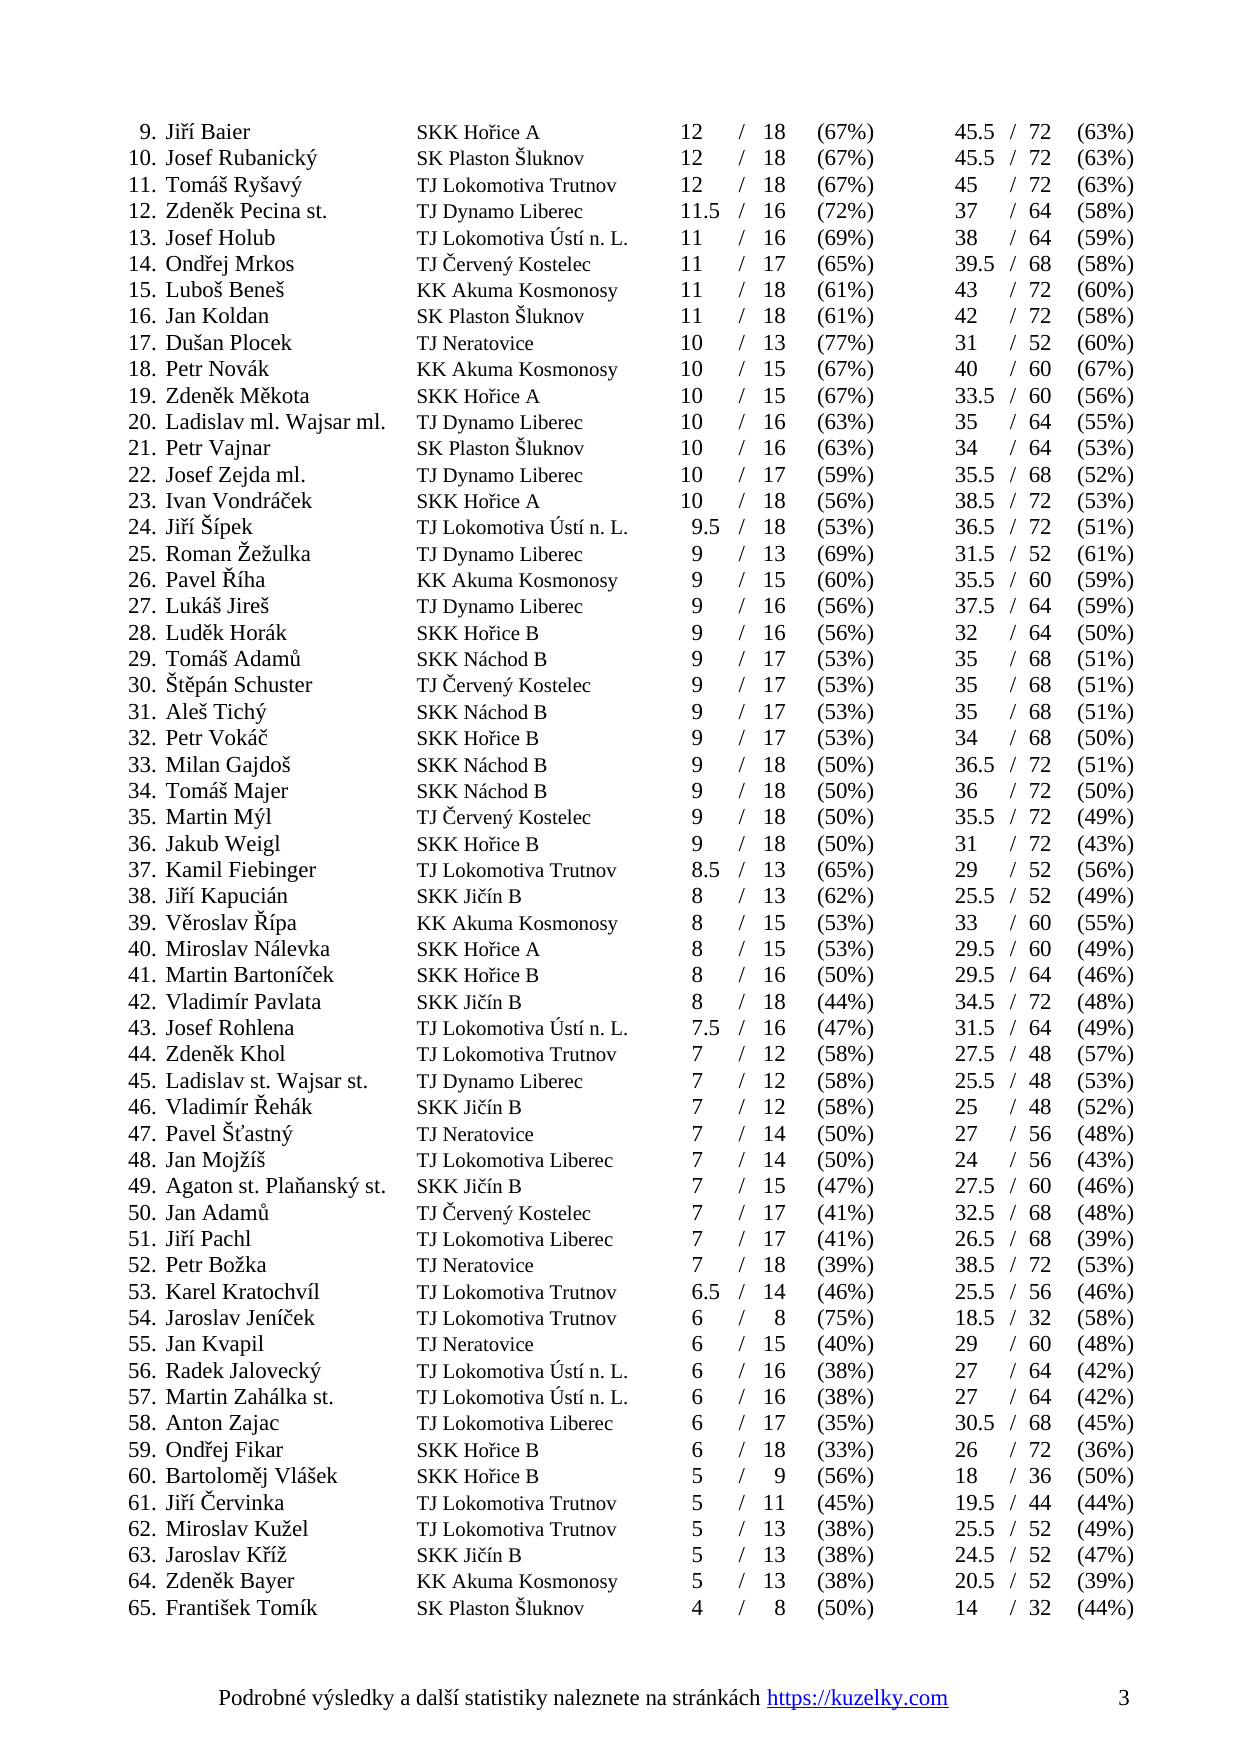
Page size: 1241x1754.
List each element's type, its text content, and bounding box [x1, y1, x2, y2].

text 12. Zdeněk Pecina st. TJ Dynamo Liberec 11.5 / 16 (72%) 37 / 64 (58%) [106, 197, 1134, 223]
text 56. Radek Jalovecký TJ Lokomotiva Ústí n. L. 6 / 16 (38%) 27 / 64 (42%) [106, 1357, 1134, 1383]
text 58. Anton Zajac TJ Lokomotiva Liberec 6 / 17 (35%) 30.5 / 68 (45%) [106, 1409, 1134, 1436]
text 11. Tomáš Ryšavý TJ Lokomotiva Trutnov 12 / 18 (67%) 45 / 72 (63%) [106, 171, 1134, 197]
text 52. Petr Božka TJ Neratovice 7 / 18 (39%) 38.5 / 72 (53%) [106, 1251, 1134, 1278]
text 36. Jakub Weigl SKK Hořice B 9 / 18 (50%) 31 / 72 (43%) [106, 830, 1134, 856]
text 54. Jaroslav Jeníček TJ Lokomotiva Trutnov 6 / 8 (75%) 18.5 / 32 (58%) [106, 1304, 1134, 1330]
text 51. Jiří Pachl TJ Lokomotiva Liberec 7 / 17 (41%) 26.5 / 68 (39%) [106, 1225, 1134, 1251]
text 48. Jan Mojžíš TJ Lokomotiva Liberec 7 / 14 (50%) 24 / 56 (43%) [106, 1146, 1134, 1172]
text 59. Ondřej Fikar SKK Hořice B 6 / 18 (33%) 26 / 72 (36%) [106, 1436, 1134, 1462]
text 61. Jiří Červinka TJ Lokomotiva Trutnov 5 / 11 (45%) 19.5 / 44 (44%) [106, 1488, 1134, 1515]
text 50. Jan Adamů TJ Červený Kostelec 7 / 17 (41%) 32.5 / 68 (48%) [106, 1199, 1134, 1225]
text 45. Ladislav st. Wajsar st. TJ Dynamo Liberec 7 / 12 (58%) 25.5 / 48 (53%) [106, 1067, 1134, 1093]
text 9. Jiří Baier SKK Hořice A 12 / 18 (67%) 45.5 / 72 (63%) [106, 118, 1134, 144]
text 31. Aleš Tichý SKK Náchod B 9 / 17 (53%) 35 / 68 (51%) [106, 698, 1134, 724]
text 17. Dušan Plocek TJ Neratovice 10 / 13 (77%) 31 / 52 (60%) [106, 329, 1134, 355]
text 35. Martin Mýl TJ Červený Kostelec 9 / 18 (50%) 35.5 / 72 (49%) [106, 803, 1134, 830]
text 26. Pavel Říha KK Akuma Kosmonosy 9 / 15 (60%) 35.5 / 60 (59%) [106, 566, 1134, 592]
text 47. Pavel Šťastný TJ Neratovice 7 / 14 (50%) 27 / 56 (48%) [106, 1119, 1134, 1146]
text 37. Kamil Fiebinger TJ Lokomotiva Trutnov 8.5 / 13 (65%) 29 / 52 (56%) [106, 856, 1134, 882]
text 22. Josef Zejda ml. TJ Dynamo Liberec 10 / 17 (59%) 35.5 / 68 (52%) [106, 461, 1134, 487]
text 44. Zdeněk Khol TJ Lokomotiva Trutnov 7 / 12 (58%) 27.5 / 48 (57%) [106, 1041, 1134, 1067]
text 38. Jiří Kapucián SKK Jičín B 8 / 13 (62%) 25.5 / 52 (49%) [106, 882, 1134, 909]
text 53. Karel Kratochvíl TJ Lokomotiva Trutnov 6.5 / 14 (46%) 25.5 / 56 (46%) [106, 1278, 1134, 1304]
text 21. Petr Vajnar SK Plaston Šluknov 10 / 16 (63%) 34 / 64 (53%) [106, 434, 1134, 461]
text 30. Štěpán Schuster TJ Červený Kostelec 9 / 17 (53%) 35 / 68 (51%) [106, 672, 1134, 698]
text 62. Miroslav Kužel TJ Lokomotiva Trutnov 5 / 13 (38%) 25.5 / 52 (49%) [106, 1515, 1134, 1541]
text 43. Josef Rohlena TJ Lokomotiva Ústí n. L. 7.5 / 16 (47%) 31.5 / 64 (49%) [106, 1014, 1134, 1041]
text 39. Věroslav Řípa KK Akuma Kosmonosy 8 / 15 (53%) 33 / 60 (55%) [106, 909, 1134, 935]
text 55. Jan Kvapil TJ Neratovice 6 / 15 (40%) 29 / 60 (48%) [106, 1330, 1134, 1357]
text 13. Josef Holub TJ Lokomotiva Ústí n. L. 11 / 16 (69%) 38 / 64 (59%) [106, 223, 1134, 250]
text 49. Agaton st. Plaňanský st. SKK Jičín B 7 / 15 (47%) 27.5 / 60 (46%) [106, 1172, 1134, 1199]
text 63. Jaroslav Kříž SKK Jičín B 5 / 13 (38%) 24.5 / 52 (47%) [106, 1541, 1134, 1568]
text 65. František Tomík SK Plaston Šluknov 4 / 8 (50%) 14 / 32 (44%) [106, 1594, 1134, 1620]
text 24. Jiří Šípek TJ Lokomotiva Ústí n. L. 9.5 / 18 (53%) 36.5 / 72 (51%) [106, 513, 1134, 540]
text 60. Bartoloměj Vlášek SKK Hořice B 5 / 9 (56%) 18 / 36 (50%) [106, 1462, 1134, 1488]
text 28. Luděk Horák SKK Hořice B 9 / 16 (56%) 32 / 64 (50%) [106, 619, 1134, 645]
text 64. Zdeněk Bayer KK Akuma Kosmonosy 5 / 13 (38%) 20.5 / 52 (39%) [106, 1568, 1134, 1594]
text 46. Vladimír Řehák SKK Jičín B 7 / 12 (58%) 25 / 48 (52%) [106, 1093, 1134, 1119]
text 33. Milan Gajdoš SKK Náchod B 9 / 18 (50%) 36.5 / 72 (51%) [106, 751, 1134, 777]
text 18. Petr Novák KK Akuma Kosmonosy 10 / 15 (67%) 40 / 60 (67%) [106, 355, 1134, 382]
text 29. Tomáš Adamů SKK Náchod B 9 / 17 (53%) 35 / 68 (51%) [106, 645, 1134, 672]
text 14. Ondřej Mrkos TJ Červený Kostelec 11 / 17 (65%) 39.5 / 68 (58%) [106, 250, 1134, 276]
text 25. Roman Žežulka TJ Dynamo Liberec 9 / 13 (69%) 31.5 / 52 (61%) [106, 540, 1134, 566]
text 41. Martin Bartoníček SKK Hořice B 8 / 16 (50%) 29.5 / 64 (46%) [106, 961, 1134, 988]
text 32. Petr Vokáč SKK Hořice B 9 / 17 (53%) 34 / 68 (50%) [106, 724, 1134, 751]
text 23. Ivan Vondráček SKK Hořice A 10 / 18 (56%) 38.5 / 72 (53%) [106, 487, 1134, 513]
text 34. Tomáš Majer SKK Náchod B 9 / 18 (50%) 36 / 72 (50%) [106, 777, 1134, 803]
text 15. Luboš Beneš KK Akuma Kosmonosy 11 / 18 (61%) 43 / 72 (60%) [106, 276, 1134, 303]
text 40. Miroslav Nálevka SKK Hořice A 8 / 15 (53%) 29.5 / 60 (49%) [106, 935, 1134, 961]
text 27. Lukáš Jireš TJ Dynamo Liberec 9 / 16 (56%) 37.5 / 64 (59%) [106, 592, 1134, 619]
text 10. Josef Rubanický SK Plaston Šluknov 12 / 18 (67%) 45.5 / 72 (63%) [106, 144, 1134, 171]
text 42. Vladimír Pavlata SKK Jičín B 8 / 18 (44%) 34.5 / 72 (48%) [106, 988, 1134, 1014]
text 20. Ladislav ml. Wajsar ml. TJ Dynamo Liberec 10 / 16 (63%) 35 / 64 (55%) [106, 408, 1134, 434]
text 57. Martin Zahálka st. TJ Lokomotiva Ústí n. L. 6 / 16 (38%) 27 / 64 (42%) [106, 1383, 1134, 1409]
text 16. Jan Koldan SK Plaston Šluknov 11 / 18 (61%) 42 / 72 (58%) [106, 303, 1134, 329]
text 19. Zdeněk Měkota SKK Hořice A 10 / 15 (67%) 33.5 / 60 (56%) [106, 382, 1134, 408]
